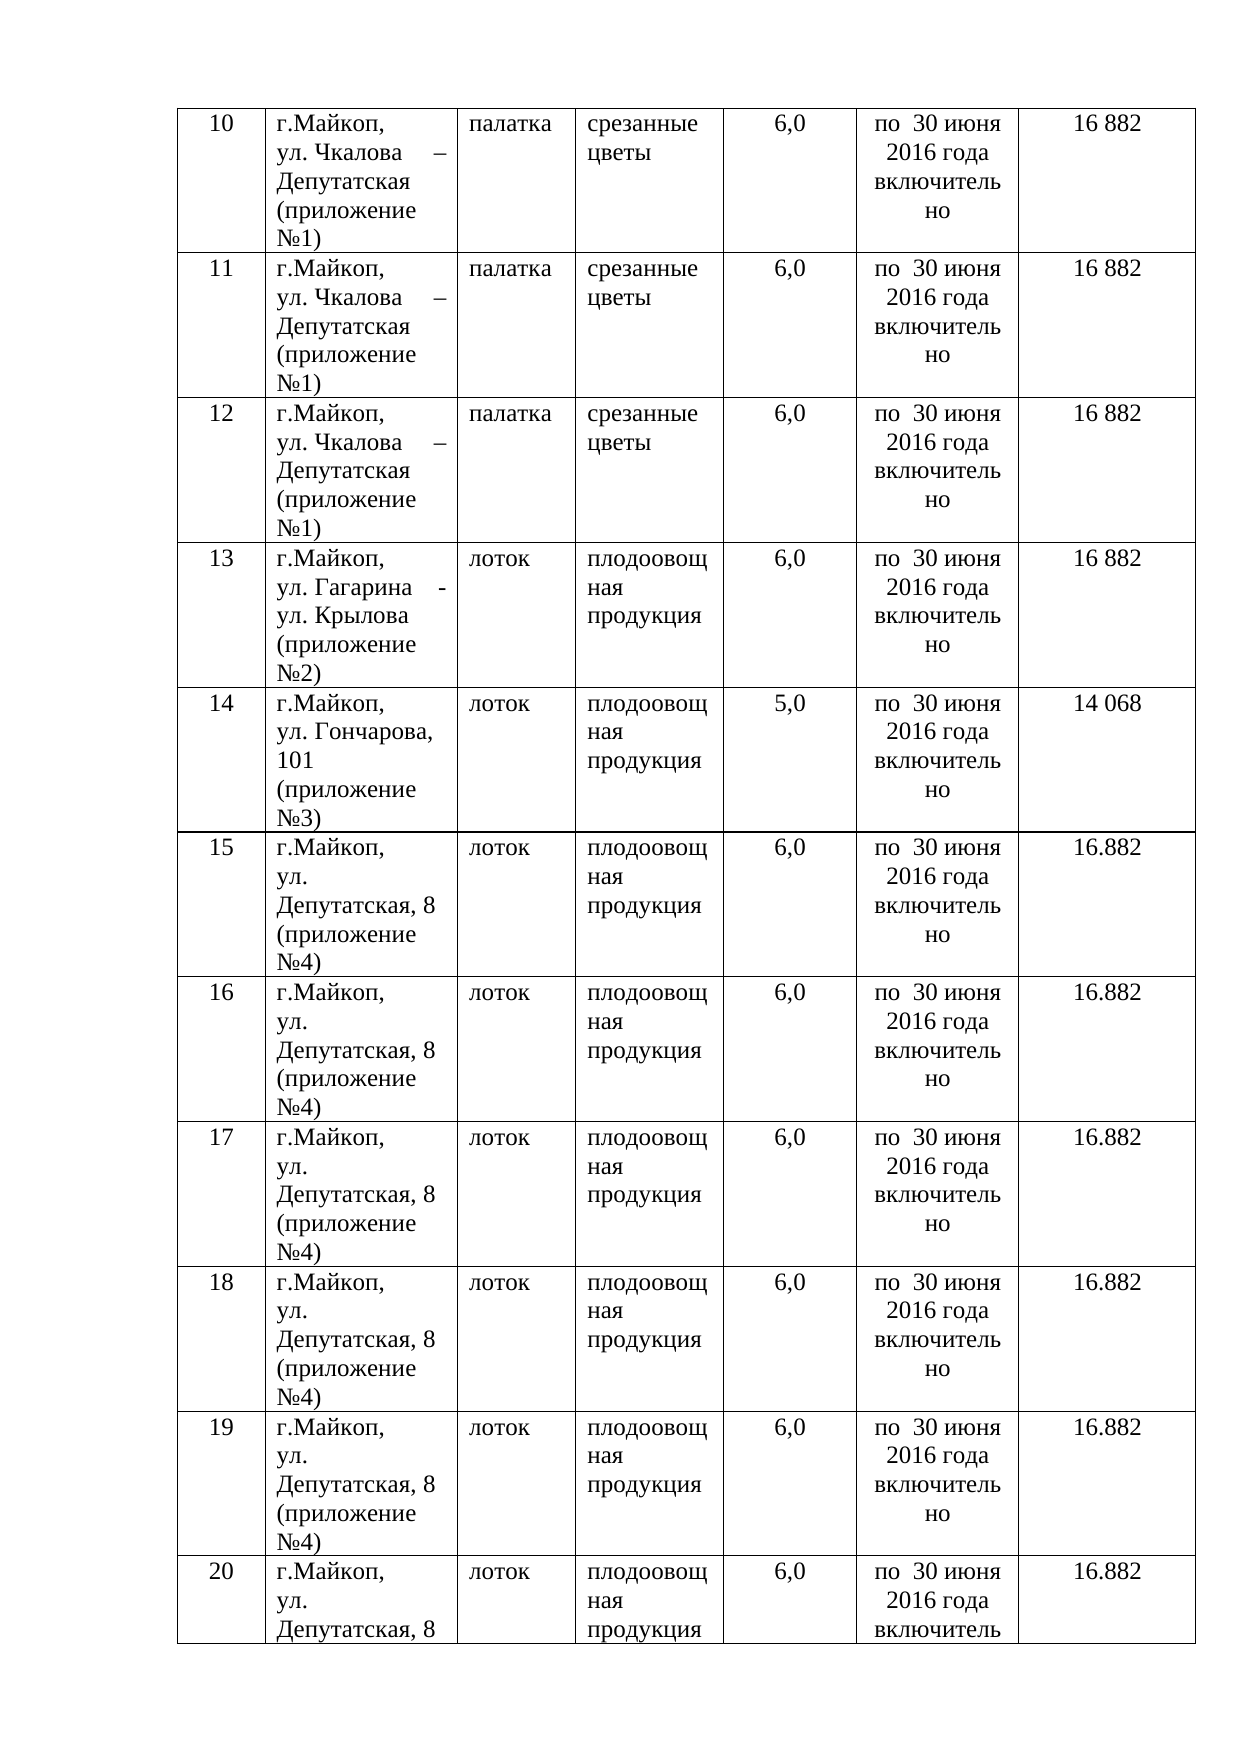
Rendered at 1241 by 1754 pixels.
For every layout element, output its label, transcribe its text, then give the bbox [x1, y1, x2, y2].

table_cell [857, 1556, 1018, 1643]
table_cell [576, 1556, 723, 1643]
table_cell лоток [458, 1412, 575, 1555]
table_cell палатка [458, 109, 575, 252]
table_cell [857, 109, 1018, 252]
table_cell г.Майкоп, ул. Депутатская, 8 (приложение №4) [266, 1267, 457, 1411]
table_cell 16.882 [1019, 833, 1195, 976]
table_cell 16 882 [1019, 543, 1195, 687]
table_cell г.Майкоп, ул. Депутатская, 8 (приложение №4) [266, 1122, 457, 1266]
table_cell по 30 июня 2016 года включительно [857, 1267, 1018, 1411]
table_cell по 30 июня 2016 года включительно [857, 688, 1018, 831]
table_cell 6,0 [724, 1556, 856, 1643]
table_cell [266, 1556, 457, 1643]
table_cell г.Майкоп, ул. Гончарова, 101 (приложение №3) [266, 688, 457, 831]
table_cell по 30 июня 2016 года включительно [857, 398, 1018, 542]
table_cell лоток [458, 1556, 575, 1643]
table_cell срезанные цветы [576, 253, 723, 397]
table_cell 6,0 [724, 1122, 856, 1266]
table_cell лоток [458, 977, 575, 1121]
table_cell 16.882 [1019, 1122, 1195, 1266]
table_cell плодоовощная продукция [576, 1412, 723, 1555]
table_cell палатка [458, 253, 575, 397]
table_cell 14 068 [1019, 688, 1195, 831]
table_cell по 30 июня 2016 года включительно [857, 833, 1018, 976]
table_cell плодоовощная продукция [576, 543, 723, 687]
table_cell по 30 июня 2016 года включительно [857, 1122, 1018, 1266]
table_cell 16.882 [1019, 977, 1195, 1121]
table_cell 17 [178, 1122, 265, 1266]
table_cell плодоовощная продукция [576, 1122, 723, 1266]
table_cell лоток [458, 1267, 575, 1411]
table_cell 16 882 [1019, 253, 1195, 397]
table_cell 19 [178, 1412, 265, 1555]
table_cell г.Майкоп, ул. Гагарина - ул. Крылова (приложение №2) [266, 543, 457, 687]
table_cell г.Майкоп, ул. Чкалова – Депутатская (приложение №1) [266, 398, 457, 542]
table_cell 12 [178, 398, 265, 542]
table_cell 14 [178, 688, 265, 831]
table_cell г.Майкоп, ул. Депутатская, 8 (приложение №4) [266, 977, 457, 1121]
table_cell г.Майкоп, ул. Депутатская, 8 (приложение №4) [266, 833, 457, 976]
table_cell 16.882 [1019, 1267, 1195, 1411]
table_cell по 30 июня 2016 года включительно [857, 253, 1018, 397]
table_cell по 30 июня 2016 года включительно [857, 977, 1018, 1121]
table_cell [266, 1412, 457, 1555]
table_cell 6,0 [724, 1412, 856, 1555]
table_cell 6,0 [724, 253, 856, 397]
table_cell 6,0 [724, 543, 856, 687]
table_cell плодоовощная продукция [576, 977, 723, 1121]
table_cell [266, 109, 457, 252]
table_cell срезанные цветы [576, 109, 723, 252]
table_cell по 30 июня 2016 года включительно [857, 1412, 1018, 1555]
table_cell лоток [458, 1122, 575, 1266]
table_cell 11 [178, 253, 265, 397]
table_cell 16 [178, 977, 265, 1121]
table_cell плодоовощная продукция [576, 1267, 723, 1411]
table_cell 16 882 [1019, 398, 1195, 542]
table_cell плодоовощная продукция [576, 688, 723, 831]
table_cell лоток [458, 543, 575, 687]
table_cell 18 [178, 1267, 265, 1411]
table_cell 15 [178, 833, 265, 976]
table_cell лоток [458, 688, 575, 831]
table_cell 20 [178, 1556, 265, 1643]
table_cell 16.882 [1019, 1556, 1195, 1643]
table_cell 16 882 [1019, 109, 1195, 252]
table_cell 10 [178, 109, 265, 252]
table_cell 6,0 [724, 109, 856, 252]
table_cell по 30 июня 2016 года включительно [857, 543, 1018, 687]
table_cell 13 [178, 543, 265, 687]
table_cell 16.882 [1019, 1412, 1195, 1555]
table_cell 6,0 [724, 1267, 856, 1411]
table_cell 6,0 [724, 977, 856, 1121]
table_cell 5,0 [724, 688, 856, 831]
table_cell палатка [458, 398, 575, 542]
table_cell плодоовощная продукция [576, 833, 723, 976]
table_cell лоток [458, 833, 575, 976]
table_cell 6,0 [724, 833, 856, 976]
table_cell 6,0 [724, 398, 856, 542]
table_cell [266, 253, 457, 397]
table_cell срезанные цветы [576, 398, 723, 542]
